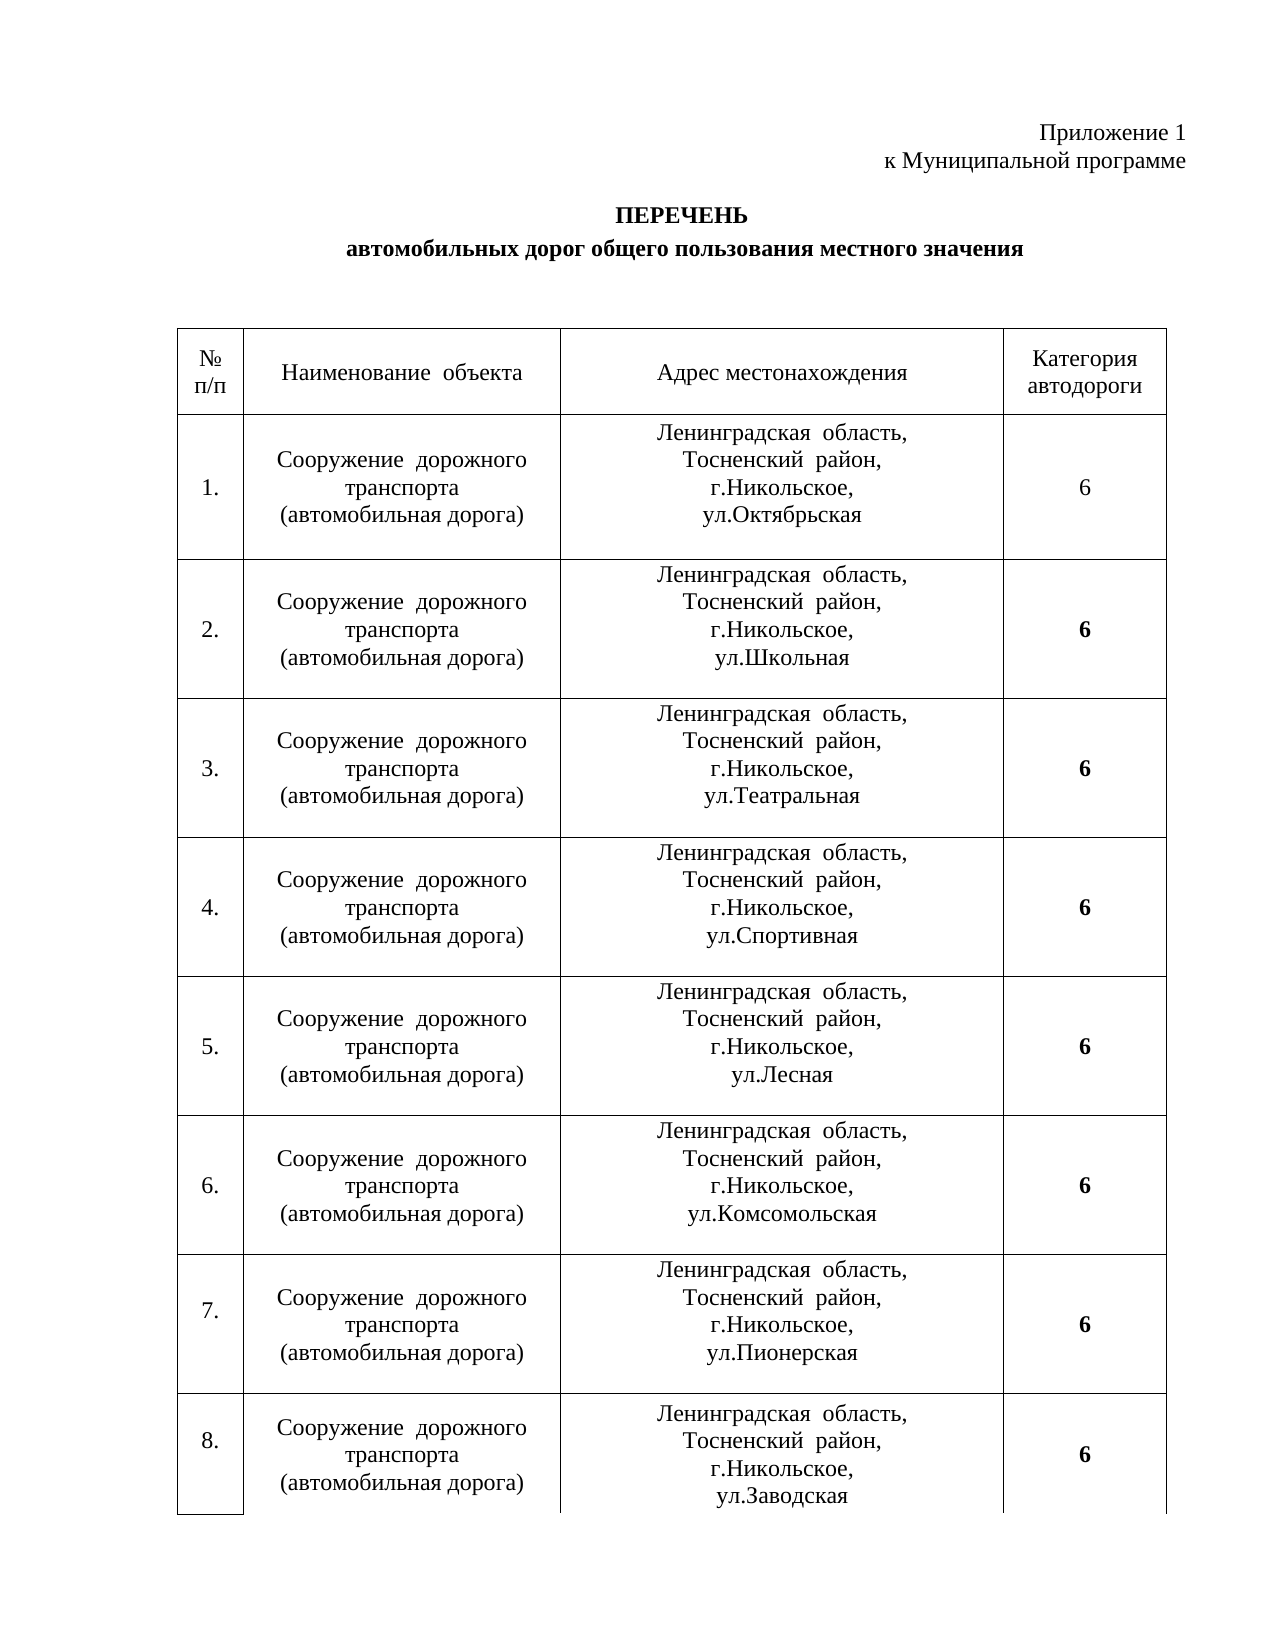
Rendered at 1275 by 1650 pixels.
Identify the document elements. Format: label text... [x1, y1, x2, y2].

table_cell Ленинградская область, Тосненский район, г.Никольское, ул.Лесная [561, 977, 1003, 1115]
table_header № п/п [178, 329, 243, 414]
table_cell 6 [1004, 415, 1166, 559]
table_cell 6 [1004, 1394, 1166, 1514]
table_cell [244, 1255, 560, 1393]
table_cell Сооружение дорожного транспорта (автомобильная дорога) [244, 699, 560, 837]
table_cell 6 [1004, 560, 1166, 698]
table_cell 6 [1004, 977, 1166, 1115]
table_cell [244, 1394, 561, 1514]
table_cell Ленинградская область, Тосненский район, г.Никольское, ул.Школьная [561, 560, 1003, 698]
text к Муниципальной программе [177, 146, 1186, 173]
table_cell 6. [178, 1116, 243, 1254]
table_cell Сооружение дорожного транспорта (автомобильная дорога) [244, 838, 560, 976]
text Приложение 1 [177, 118, 1186, 146]
table_cell 4. [178, 838, 243, 976]
table_cell 7. [178, 1255, 243, 1393]
table_cell 5. [178, 977, 243, 1115]
table_header Наименование объекта [244, 329, 560, 414]
table_cell Ленинградская область, Тосненский район, г.Никольское, ул.Октябрьская [561, 415, 1003, 559]
table_cell 6 [1004, 699, 1166, 837]
table_cell Сооружение дорожного транспорта (автомобильная дорога) [244, 560, 560, 698]
table_cell 3. [178, 699, 243, 837]
table_cell 6 [1004, 1116, 1166, 1254]
table_cell 1. [178, 415, 243, 559]
table_cell 6 [1004, 838, 1166, 976]
table_cell Сооружение дорожного транспорта (автомобильная дорога) [244, 977, 560, 1115]
table_cell 6 [1004, 1255, 1166, 1393]
table_cell 2. [178, 560, 243, 698]
table_cell Ленинградская область, Тосненский район, г.Никольское, ул.Пионерская [561, 1255, 1003, 1393]
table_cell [561, 1394, 1003, 1514]
table_cell Сооружение дорожного транспорта (автомобильная дорога) [244, 1116, 560, 1254]
table_header Адрес местонахождения [561, 329, 1003, 414]
text ПЕРЕЧЕНЬ автомобильных дорог общего пользования местного значения [177, 201, 1186, 262]
table_header Категория автодороги [1004, 329, 1166, 414]
table_cell 8. [178, 1394, 243, 1514]
table_cell Сооружение дорожного транспорта (автомобильная дорога) [244, 415, 560, 559]
table_cell Ленинградская область, Тосненский район, г.Никольское, ул.Спортивная [561, 838, 1003, 976]
table_cell Ленинградская область, Тосненский район, г.Никольское, ул.Театральная [561, 699, 1003, 837]
table_cell Ленинградская область, Тосненский район, г.Никольское, ул.Комсомольская [561, 1116, 1003, 1254]
